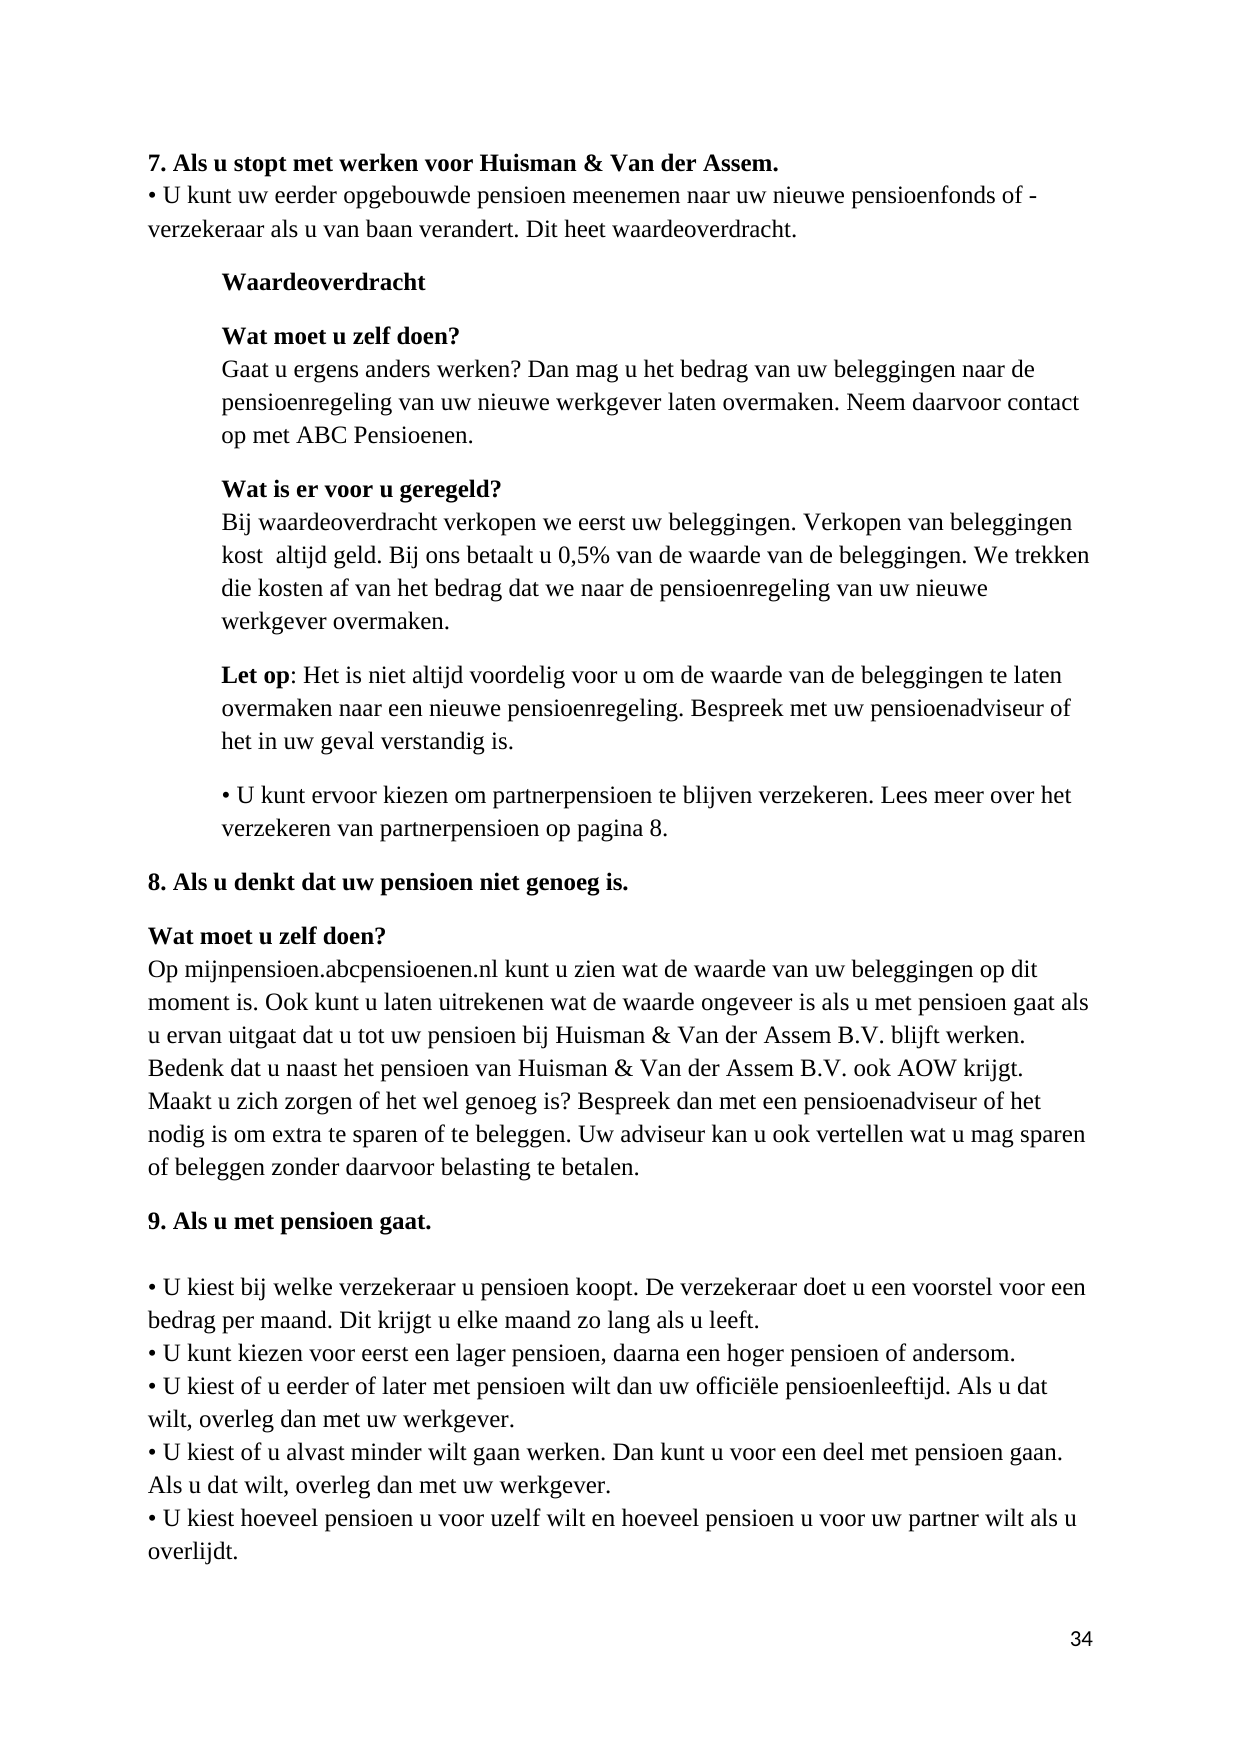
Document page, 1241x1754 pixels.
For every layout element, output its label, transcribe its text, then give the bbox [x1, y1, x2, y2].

text 8. Als u denkt dat uw pensioen niet genoeg is. [148, 867, 1093, 896]
text • U kunt ervoor kiezen om partnerpensioen te blijven verzekeren. Lees meer over het verzekeren van partnerpensioen op pagina 8. [148, 780, 1093, 842]
text Wat moet u zelf doen? Op mijnpensioen.abcpensioenen.nl kunt u zien wat de waarde van uw beleggingen op dit moment is. Ook kunt u laten uitrekenen wat de waarde ongeveer is als u met pensioen gaat als u ervan uitgaat dat u tot uw pensioen bij Huisman & Van der Assem B.V. blijft werken. Bedenk dat u naast het pensioen van Huisman & Van der Assem B.V. ook AOW krijgt. Maakt u zich zorgen of het wel genoeg is? Bespreek dan met een pensioenadviseur of het nodig is om extra te sparen of te beleggen. Uw adviseur kan u ook vertellen wat u mag sparen of beleggen zonder daarvoor belasting te betalen. [148, 921, 1093, 1181]
text 9. Als u met pensioen gaat. • U kiest bij welke verzekeraar u pensioen koopt. De verzekeraar doet u een voorstel voor een bedrag per maand. Dit krijgt u elke maand zo lang als u leeft. • U kunt kiezen voor eerst een lager pensioen, daarna een hoger pensioen of andersom. • U kiest of u eerder of later met pensioen wilt dan uw officiële pensioenleeftijd. Als u dat wilt, overleg dan met uw werkgever. • U kiest of u alvast minder wilt gaan werken. Dan kunt u voor een deel met pensioen gaan. Als u dat wilt, overleg dan met uw werkgever. • U kiest hoeveel pensioen u voor uzelf wilt en hoeveel pensioen u voor uw partner wilt als u overlijdt. [148, 1206, 1093, 1565]
text Let op: Het is niet altijd voordelig voor u om de waarde van de beleggingen te laten overmaken naar een nieuwe pensioenregeling. Bespreek met uw pensioenadviseur of het in uw geval verstandig is. [221, 660, 1093, 755]
text Wat moet u zelf doen? Gaat u ergens anders werken? Dan mag u het bedrag van uw beleggingen naar de pensioenregeling van uw nieuwe werkgever laten overmaken. Neem daarvoor contact op met ABC Pensioenen. [221, 321, 1093, 449]
text Waardeoverdracht [148, 267, 1093, 296]
text Wat is er voor u geregeld? Bij waardeoverdracht verkopen we eerst uw beleggingen. Verkopen van beleggingen kost altijd geld. Bij ons betaalt u 0,5% van de waarde van de beleggingen. We trekken die kosten af van het bedrag dat we naar de pensioenregeling van uw nieuwe werkgever overmaken. [221, 474, 1093, 635]
text 7. Als u stopt met werken voor Huisman & Van der Assem. • U kunt uw eerder opgebouwde pensioen meenemen naar uw nieuwe pensioenfonds of -verzekeraar als u van baan verandert. Dit heet waardeoverdracht. [148, 148, 1093, 242]
